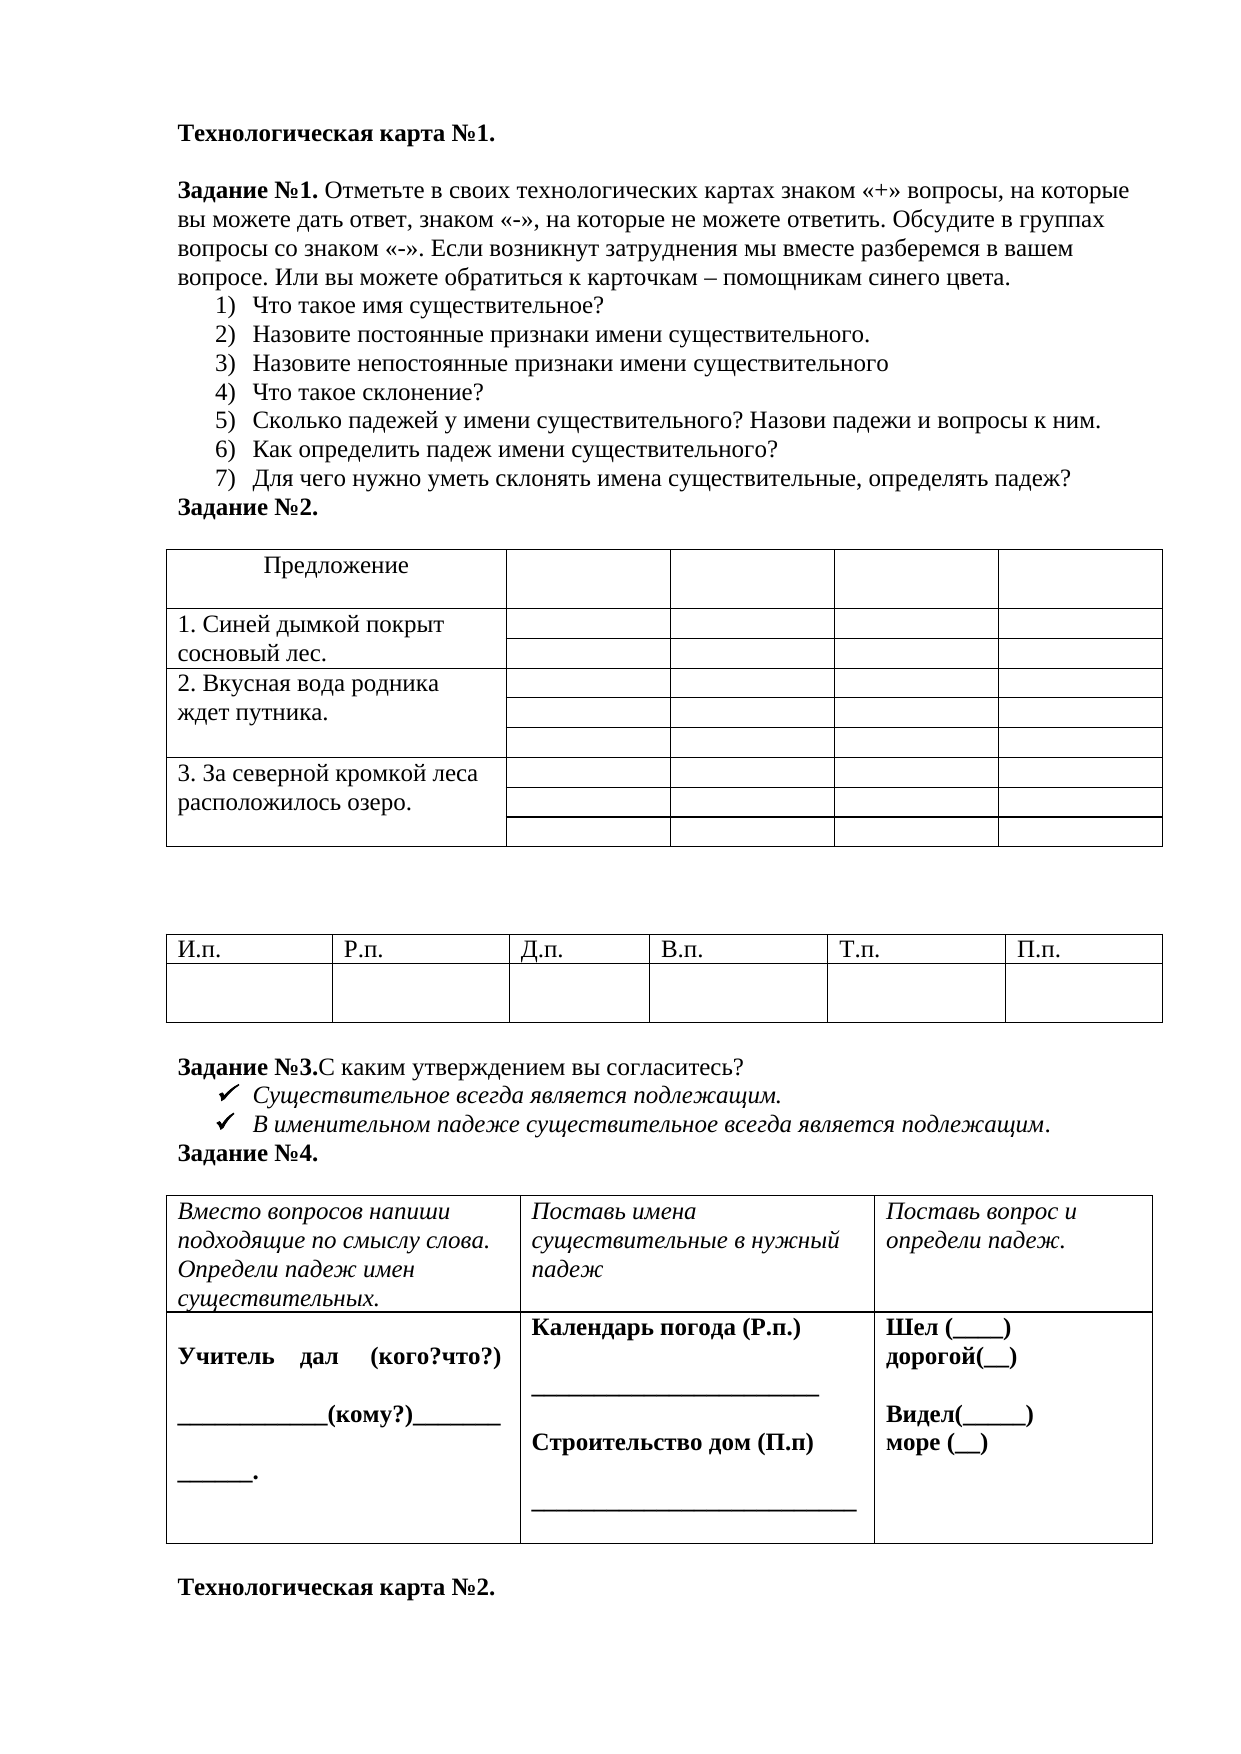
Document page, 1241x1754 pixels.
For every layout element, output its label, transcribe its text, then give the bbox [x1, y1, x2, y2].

table_cell [835, 728, 998, 757]
table_cell [1006, 964, 1162, 1022]
list Для чего нужно уметь склонять имена существительные, определять падеж? [215, 463, 1152, 492]
table_cell 3. За северной кромкой леса расположилось озеро. [167, 758, 506, 846]
list Существительное всегда является подлежащим. [215, 1080, 1152, 1109]
table_cell [999, 609, 1162, 638]
text Задание №3.С каким утверждением вы согласитесь? [177, 1052, 1152, 1080]
table_cell [835, 818, 998, 846]
list Как определить падеж имени существительного? [215, 434, 1152, 463]
list Назовите непостоянные признаки имени существительного [215, 348, 1152, 377]
table_cell [507, 788, 670, 816]
table_cell [650, 964, 827, 1022]
table_cell [507, 758, 670, 787]
table_cell Учитель дал (кого?что?) ____________(кому?)_______ ______. [167, 1313, 520, 1542]
table_cell [835, 698, 998, 727]
table_cell [835, 788, 998, 816]
table_header Поставь вопрос и определи падеж. [875, 1196, 1152, 1311]
table_cell Шел (____) дорогой(__) Видел(_____) море (__) [875, 1313, 1152, 1542]
table_header В.п. [650, 935, 827, 963]
table_cell [835, 639, 998, 667]
table_cell [333, 964, 509, 1022]
table_header Д.п. [510, 935, 649, 963]
table_cell [510, 964, 649, 1022]
table_header [507, 550, 670, 608]
list Назовите постоянные признаки имени существительного. [215, 319, 1152, 348]
table_header П.п. [1006, 935, 1162, 963]
table_cell [507, 728, 670, 757]
table_cell [671, 788, 834, 816]
table_cell [671, 609, 834, 638]
list Что такое имя существительное? [215, 291, 1152, 319]
table_cell [999, 788, 1162, 816]
table_header Вместо вопросов напиши подходящие по смыслу слова. Определи падеж имен существительных. [167, 1196, 520, 1311]
table_cell [671, 639, 834, 667]
table_header [999, 550, 1162, 608]
list Сколько падежей у имени существительного? Назови падежи и вопросы к ним. [215, 406, 1152, 434]
table_cell [507, 669, 670, 697]
table_cell [671, 758, 834, 787]
table_cell [835, 758, 998, 787]
table_cell [835, 609, 998, 638]
table_cell [167, 964, 332, 1022]
table_cell [507, 698, 670, 727]
table_cell [671, 728, 834, 757]
table_cell [999, 728, 1162, 757]
table_cell [828, 964, 1005, 1022]
text Задание №2. [177, 492, 1152, 521]
table_cell [671, 818, 834, 846]
table_cell [671, 669, 834, 697]
table_cell Календарь погода (Р.п.) _______________________ Строительство дом (П.п) __________________________ [521, 1313, 874, 1542]
table_header Поставь имена существительные в нужный падеж [521, 1196, 874, 1311]
list Что такое склонение? [215, 377, 1152, 406]
table_cell [507, 639, 670, 667]
table_cell [999, 698, 1162, 727]
table_cell [999, 669, 1162, 697]
text Задание №4. [177, 1138, 1152, 1167]
table_header Предложение [167, 550, 506, 608]
text Задание №1. Отметьте в своих технологических картах знаком «+» вопросы, на которые вы можете дать ответ, знаком «-», на которые не можете ответить. Обсудите в группах вопросы со знаком «-». Если возникнут затруднения мы вместе разберемся в вашем вопросе. Или вы можете обратиться к карточкам – помощникам синего цвета. [177, 176, 1152, 291]
table_header Т.п. [828, 935, 1005, 963]
table_cell [999, 758, 1162, 787]
table_cell [999, 639, 1162, 667]
text Технологическая карта №1. [177, 118, 1152, 147]
table_header Р.п. [333, 935, 509, 963]
table_cell [507, 609, 670, 638]
table_cell [671, 698, 834, 727]
table_cell [507, 818, 670, 846]
table_header И.п. [167, 935, 332, 963]
text Технологическая карта №2. [177, 1572, 1152, 1601]
table_cell 1. Синей дымкой покрыт сосновый лес. [167, 609, 506, 667]
table_cell [835, 669, 998, 697]
table_header [671, 550, 834, 608]
table_header [835, 550, 998, 608]
list В именительном падеже существительное всегда является подлежащим. [215, 1109, 1152, 1138]
table_cell [999, 818, 1162, 846]
table_cell 2. Вкусная вода родника ждет путника. [167, 669, 506, 757]
